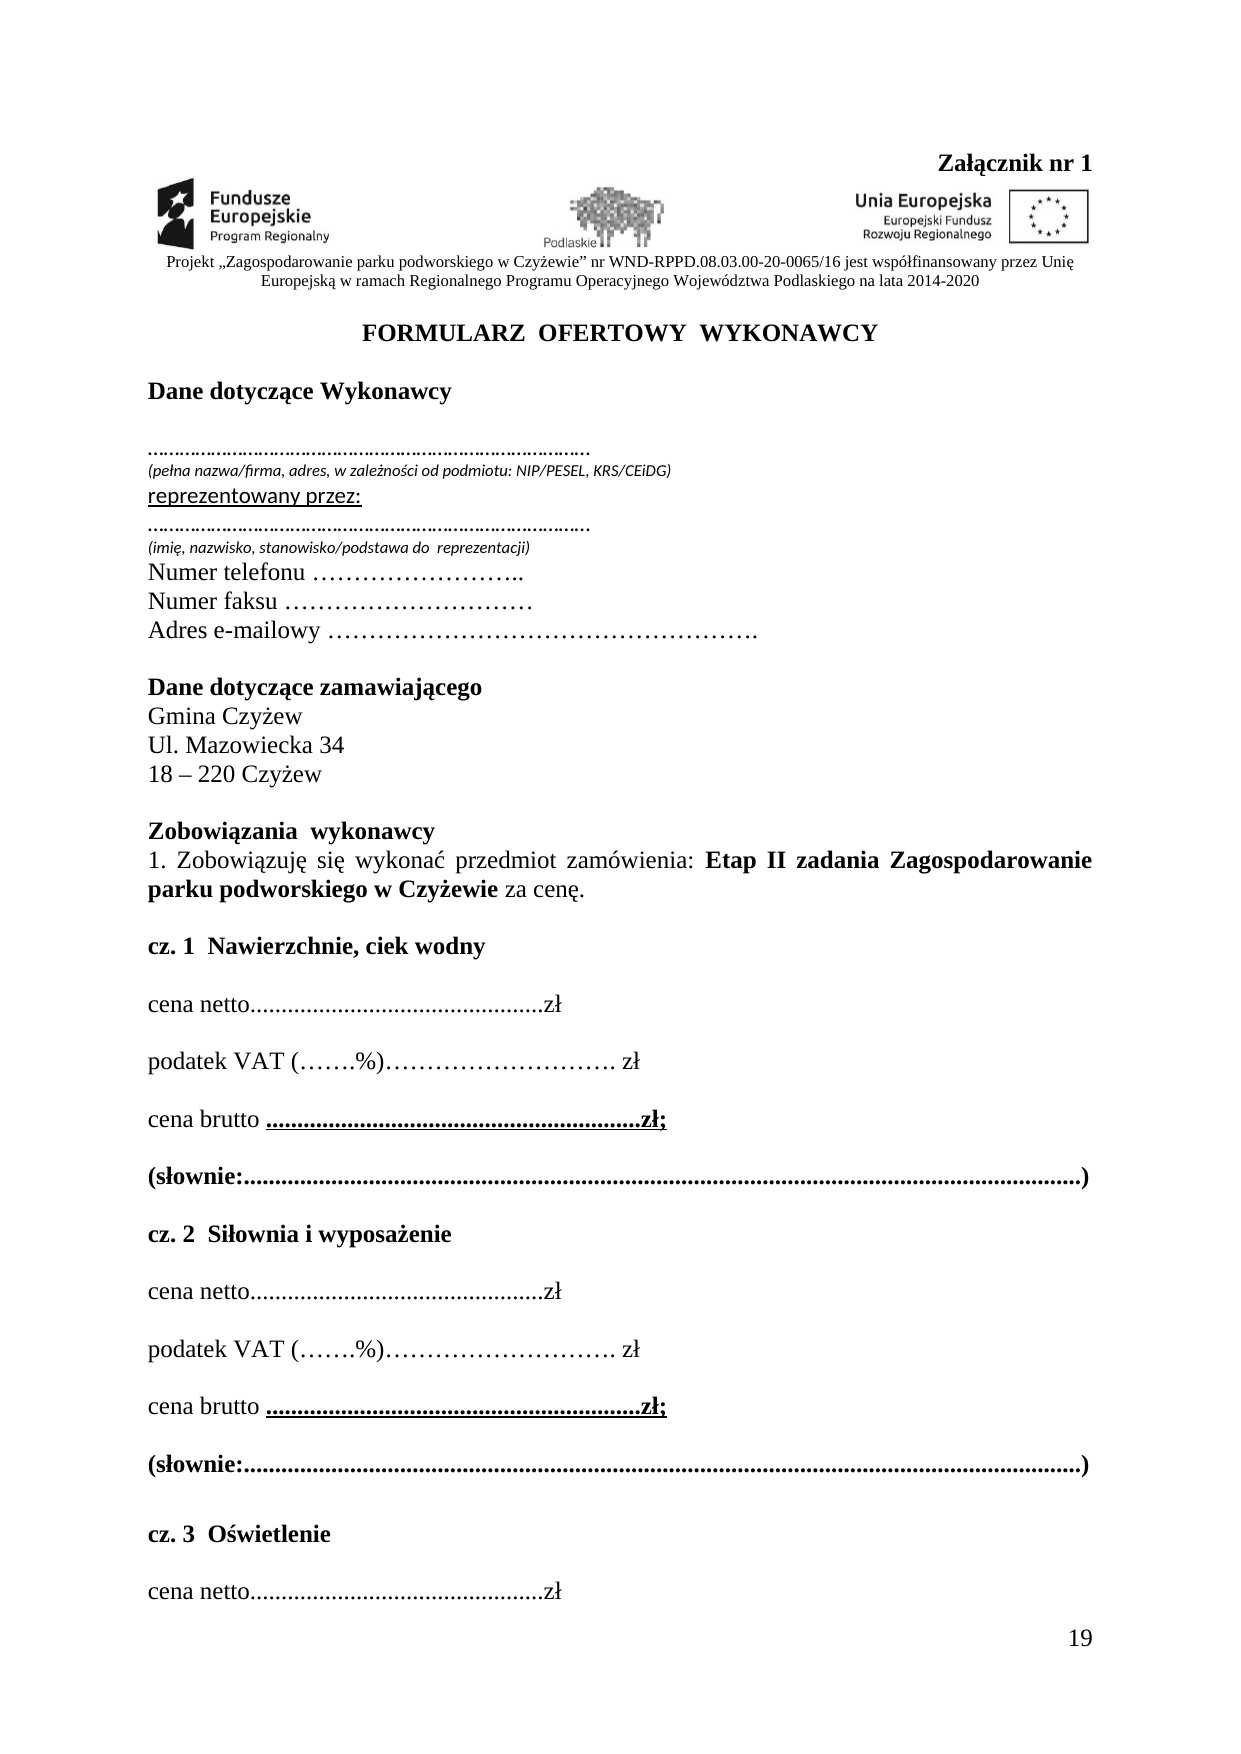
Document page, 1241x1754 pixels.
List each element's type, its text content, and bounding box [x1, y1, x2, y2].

text Ul. Mazowiecka 34 [148, 730, 1093, 759]
text 1. Zobowiązuję się wykonać przedmiot zamówienia: Etap II zadania Zagospodarowanie parku podworskiego w Czyżewie za cenę. [148, 845, 1093, 902]
text cena netto...............................................zł [148, 1576, 1093, 1605]
text Adres e-mailowy ……………………………………………. [148, 615, 1093, 644]
text cz. 2 Siłownia i wyposażenie [148, 1219, 1093, 1247]
text Załącznik nr 1 [148, 148, 1093, 176]
text cz. 3 Oświetlenie [148, 1519, 1093, 1547]
text Dane dotyczące zamawiającego [148, 672, 1093, 701]
text 18 – 220 Czyżew [148, 759, 1093, 787]
text (pełna nazwa/firma, adres, w zależności od podmiotu: NIP/PESEL, KRS/CEiDG) [148, 461, 1093, 481]
text podatek VAT (…….%)………………………. zł [148, 1334, 1093, 1362]
text Zobowiązania wykonawcy [148, 816, 1093, 845]
text cz. 1 Nawierzchnie, ciek wodny [148, 931, 1093, 960]
text Dane dotyczące Wykonawcy [148, 376, 1093, 405]
text cena netto...............................................zł [148, 1276, 1093, 1305]
text cena brutto ............................................................zł; [148, 1104, 1093, 1132]
picture [148, 176, 1093, 252]
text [148, 1449, 1093, 1477]
text Numer telefonu …………………….. [148, 557, 1093, 586]
text ………………………………………………………………………… [148, 509, 1093, 537]
text ………………………………………………………………………… [148, 433, 1093, 461]
text cena netto...............................................zł [148, 989, 1093, 1017]
text podatek VAT (…….%)………………………. zł [148, 1046, 1093, 1075]
text cena brutto ............................................................zł; [148, 1391, 1093, 1420]
text (słownie:......................................................................................................................................) [148, 1161, 1093, 1190]
text (imię, nazwisko, stanowisko/podstawa do reprezentacji) [148, 537, 1093, 557]
text Numer faksu ………………………… [148, 586, 1093, 615]
text Projekt „Zagospodarowanie parku podworskiego w Czyżewie” nr WND-RPPD.08.03.00-20-0065/16 jest współfinansowany przez Unię Europejską w ramach Regionalnego Programu Operacyjnego Województwa Podlaskiego na lata 2014-2020 [148, 252, 1093, 290]
text Gmina Czyżew [148, 701, 1093, 730]
text FORMULARZ OFERTOWY WYKONAWCY [148, 318, 1093, 347]
text reprezentowany przez: [148, 481, 1093, 509]
